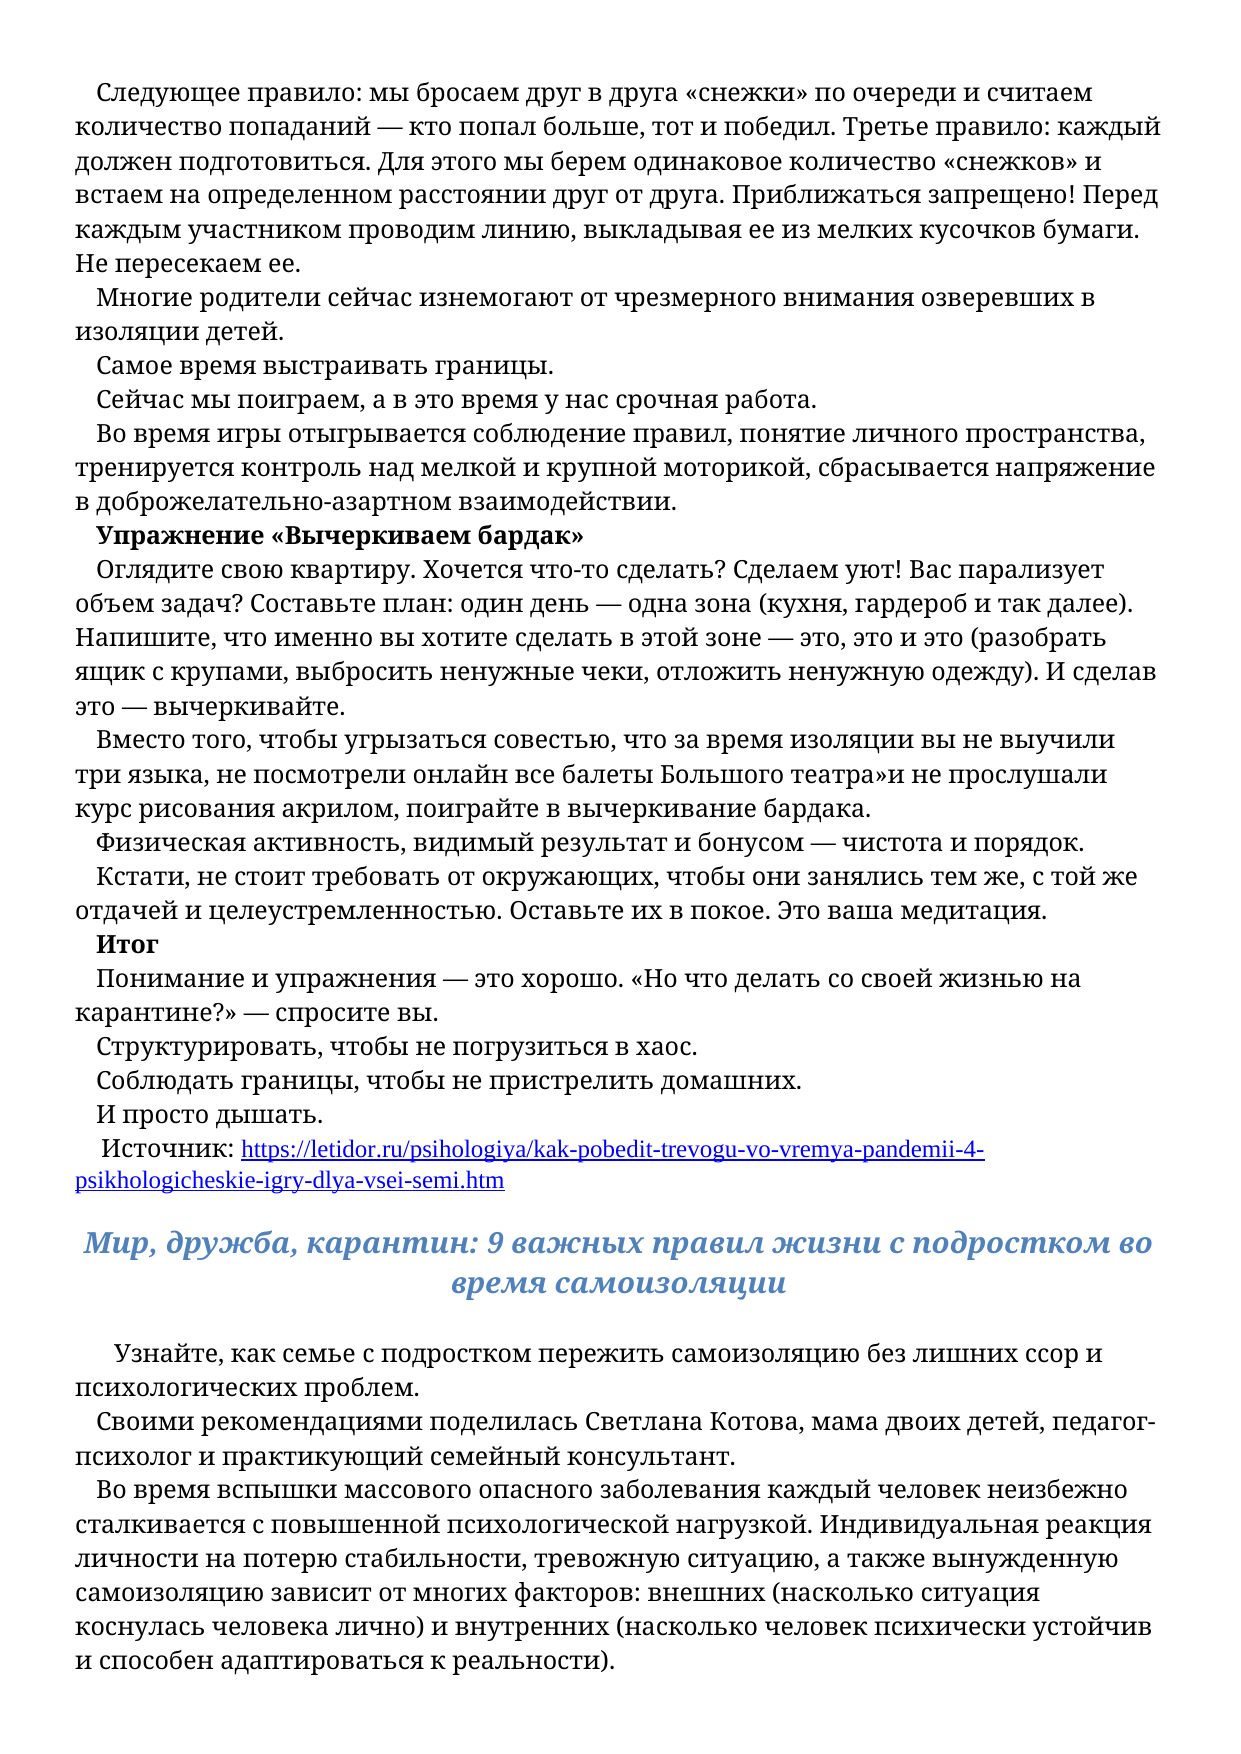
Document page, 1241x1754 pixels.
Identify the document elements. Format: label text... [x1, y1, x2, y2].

text Своими рекомендациями поделилась Светлана Котова, мама двоих детей, педагог-психолог и практикующий семейный консультант. [75, 1404, 1165, 1472]
text Кстати, не стоит требовать от окружающих, чтобы они занялись тем же, с той же отдачей и целеустремленностью. Оставьте их в покое. Это ваша медитация. [75, 858, 1165, 927]
text Структурировать, чтобы не погрузиться в хаос. [75, 1029, 1165, 1063]
text Мир, дружба, карантин: 9 важных правил жизни с подростком во время самоизоляции [75, 1222, 1165, 1302]
text Источник: https://letidor.ru/psihologiya/kak-pobedit-trevogu-vo-vremya-pandemii-4-psikhologicheskie-igry-dlya-vsei-semi.htm [75, 1131, 1165, 1194]
text Узнайте, как семье с подростком пережить самоизоляцию без лишних ссор и психологических проблем. [75, 1336, 1165, 1404]
text Многие родители сейчас изнемогают от чрезмерного внимания озверевших в изоляции детей. [75, 279, 1165, 347]
text Итог [75, 927, 1165, 961]
text Самое время выстраивать границы. [75, 347, 1165, 382]
text И просто дышать. [75, 1097, 1165, 1131]
text Упражнение «Вычеркиваем бардак» [75, 518, 1165, 552]
text Соблюдать границы, чтобы не пристрелить домашних. [75, 1063, 1165, 1097]
text Во время вспышки массового опасного заболевания каждый человек неизбежно сталкивается с повышенной психологической нагрузкой. Индивидуальная реакция личности на потерю стабильности, тревожную ситуацию, а также вынужденную самоизоляцию зависит от многих факторов: внешних (насколько ситуация коснулась человека лично) и внутренних (насколько человек психически устойчив и способен адаптироваться к реальности). [75, 1472, 1165, 1677]
text Понимание и упражнения — это хорошо. «Но что делать со своей жизнью на карантине?» — спросите вы. [75, 961, 1165, 1029]
text Во время игры отыгрывается соблюдение правил, понятие личного пространства, тренируется контроль над мелкой и крупной моторикой, сбрасывается напряжение в доброжелательно-азартном взаимодействии. [75, 416, 1165, 518]
text Вместо того, чтобы угрызаться совестью, что за время изоляции вы не выучили три языка, не посмотрели онлайн все балеты Большого театра»и не прослушали курс рисования акрилом, поиграйте в вычеркивание бардака. [75, 722, 1165, 824]
text Следующее правило: мы бросаем друг в друга «снежки» по очереди и считаем количество попаданий — кто попал больше, тот и победил. Третье правило: каждый должен подготовиться. Для этого мы берем одинаковое количество «снежков» и встаем на определенном расстоянии друг от друга. Приближаться запрещено! Перед каждым участником проводим линию, выкладывая ее из мелких кусочков бумаги. Не пересекаем ее. [75, 75, 1165, 279]
text Сейчас мы поиграем, а в это время у нас срочная работа. [75, 382, 1165, 416]
text Оглядите свою квартиру. Хочется что-то сделать? Сделаем уют! Вас парализует объем задач? Составьте план: один день — одна зона (кухня, гардероб и так далее). Напишите, что именно вы хотите сделать в этой зоне — это, это и это (разобрать ящик с крупами, выбросить ненужные чеки, отложить ненужную одежду). И сделав это — вычеркивайте. [75, 552, 1165, 722]
text Физическая активность, видимый результат и бонусом — чистота и порядок. [75, 824, 1165, 858]
